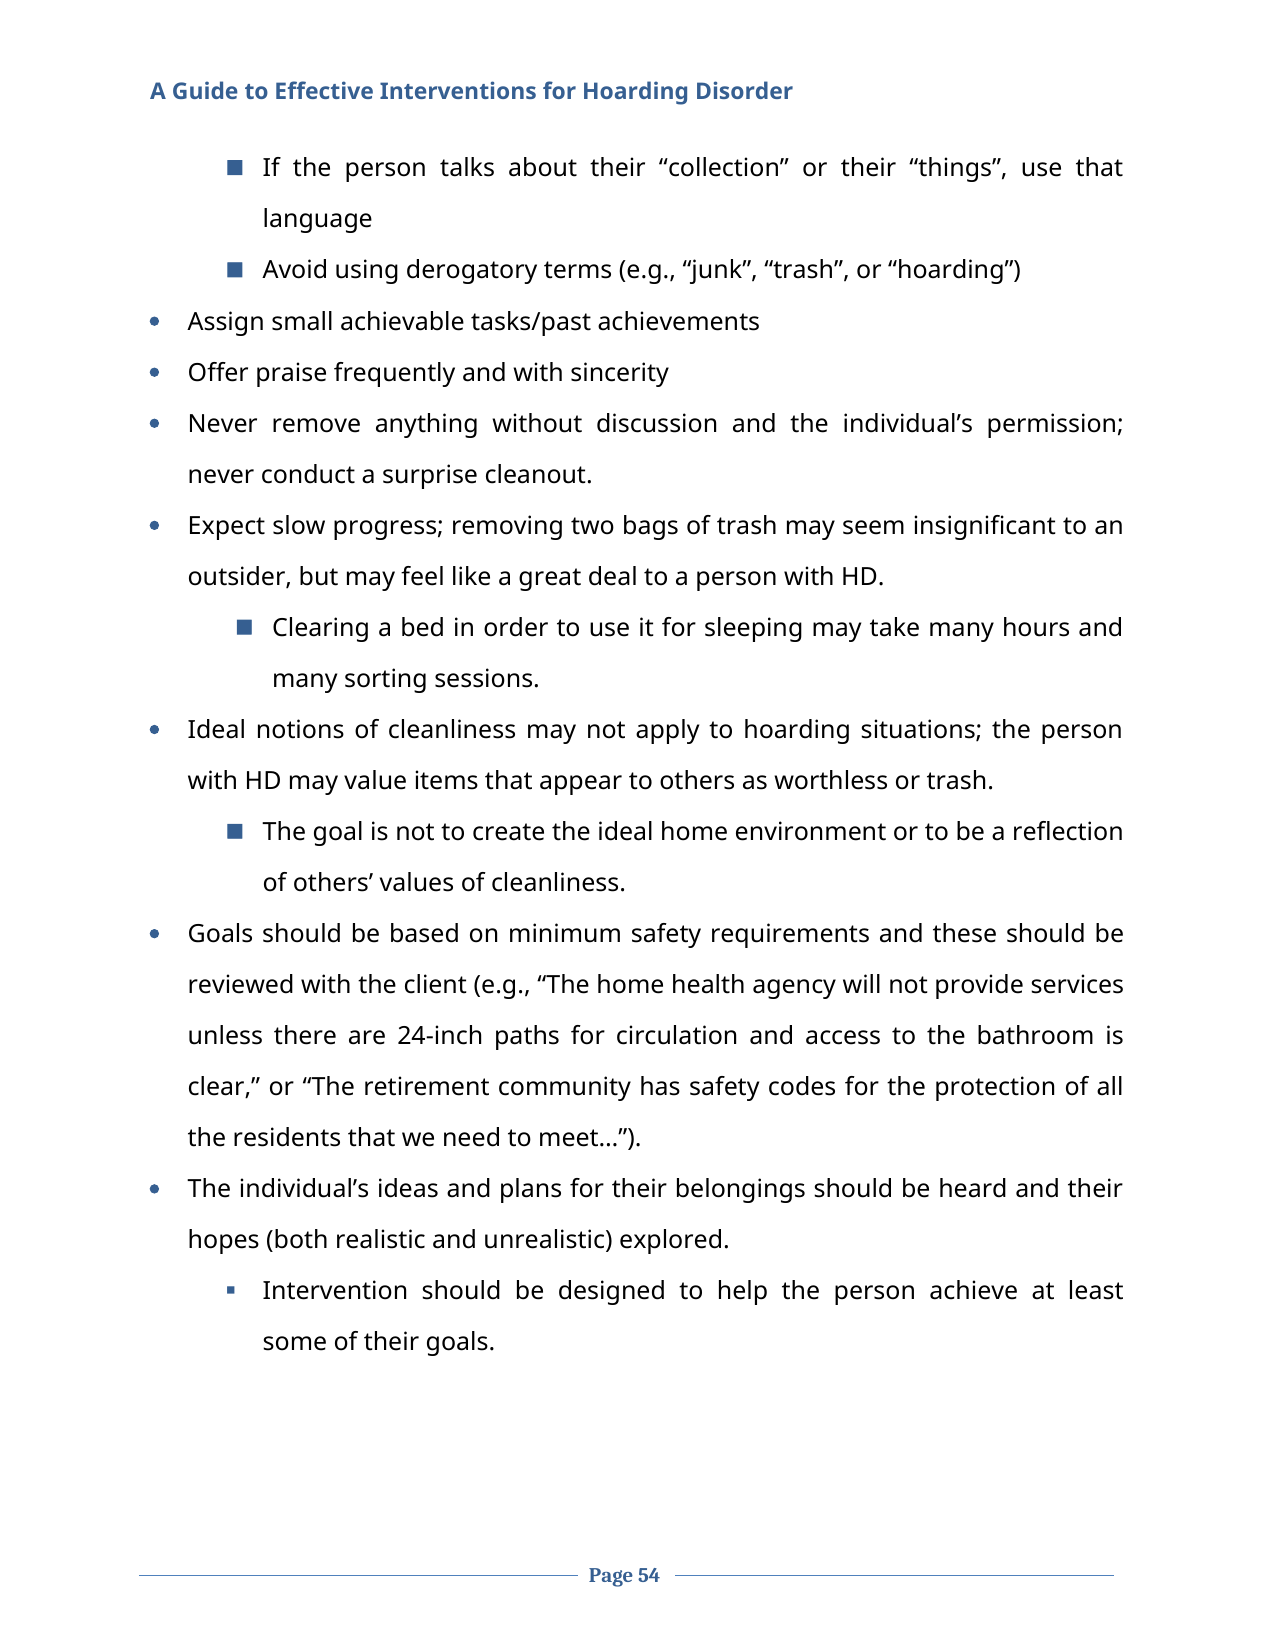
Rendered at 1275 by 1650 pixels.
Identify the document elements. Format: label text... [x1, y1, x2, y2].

list If the person talks about their “collection” or their “things”, use that language [225, 150, 1125, 235]
list Goals should be based on minimum safety requirements and these should be reviewed with the client (e.g., “The home health agency will not provide services unless there are 24-inch paths for circulation and access to the bathroom is clear,” or “The retirement community has safety codes for the protection of all the residents that we need to meet…”). [150, 916, 1125, 1154]
list Offer praise frequently and with sincerity [150, 354, 1125, 388]
list The individual’s ideas and plans for their belongings should be heard and their hopes (both realistic and unrealistic) explored. [150, 1171, 1125, 1256]
list Avoid using derogatory terms (e.g., “junk”, “trash”, or “hoarding”) [225, 252, 1125, 286]
list Ideal notions of cleanliness may not apply to hoarding situations; the person with HD may value items that appear to others as worthless or trash. [150, 711, 1125, 797]
list Clearing a bed in order to use it for sleeping may take many hours and many sorting sessions. [234, 609, 1125, 694]
list Intervention should be designed to help the person achieve at least some of their goals. [225, 1273, 1125, 1358]
list Assign small achievable tasks/past achievements [150, 303, 1125, 337]
list The goal is not to create the ideal home environment or to be a reflection of others’ values of cleanliness. [225, 813, 1125, 899]
list Never remove anything without discussion and the individual’s permission; never conduct a surprise cleanout. [150, 405, 1125, 490]
list Expect slow progress; removing two bags of trash may seem insignificant to an outsider, but may feel like a great deal to a person with HD. [150, 507, 1125, 592]
